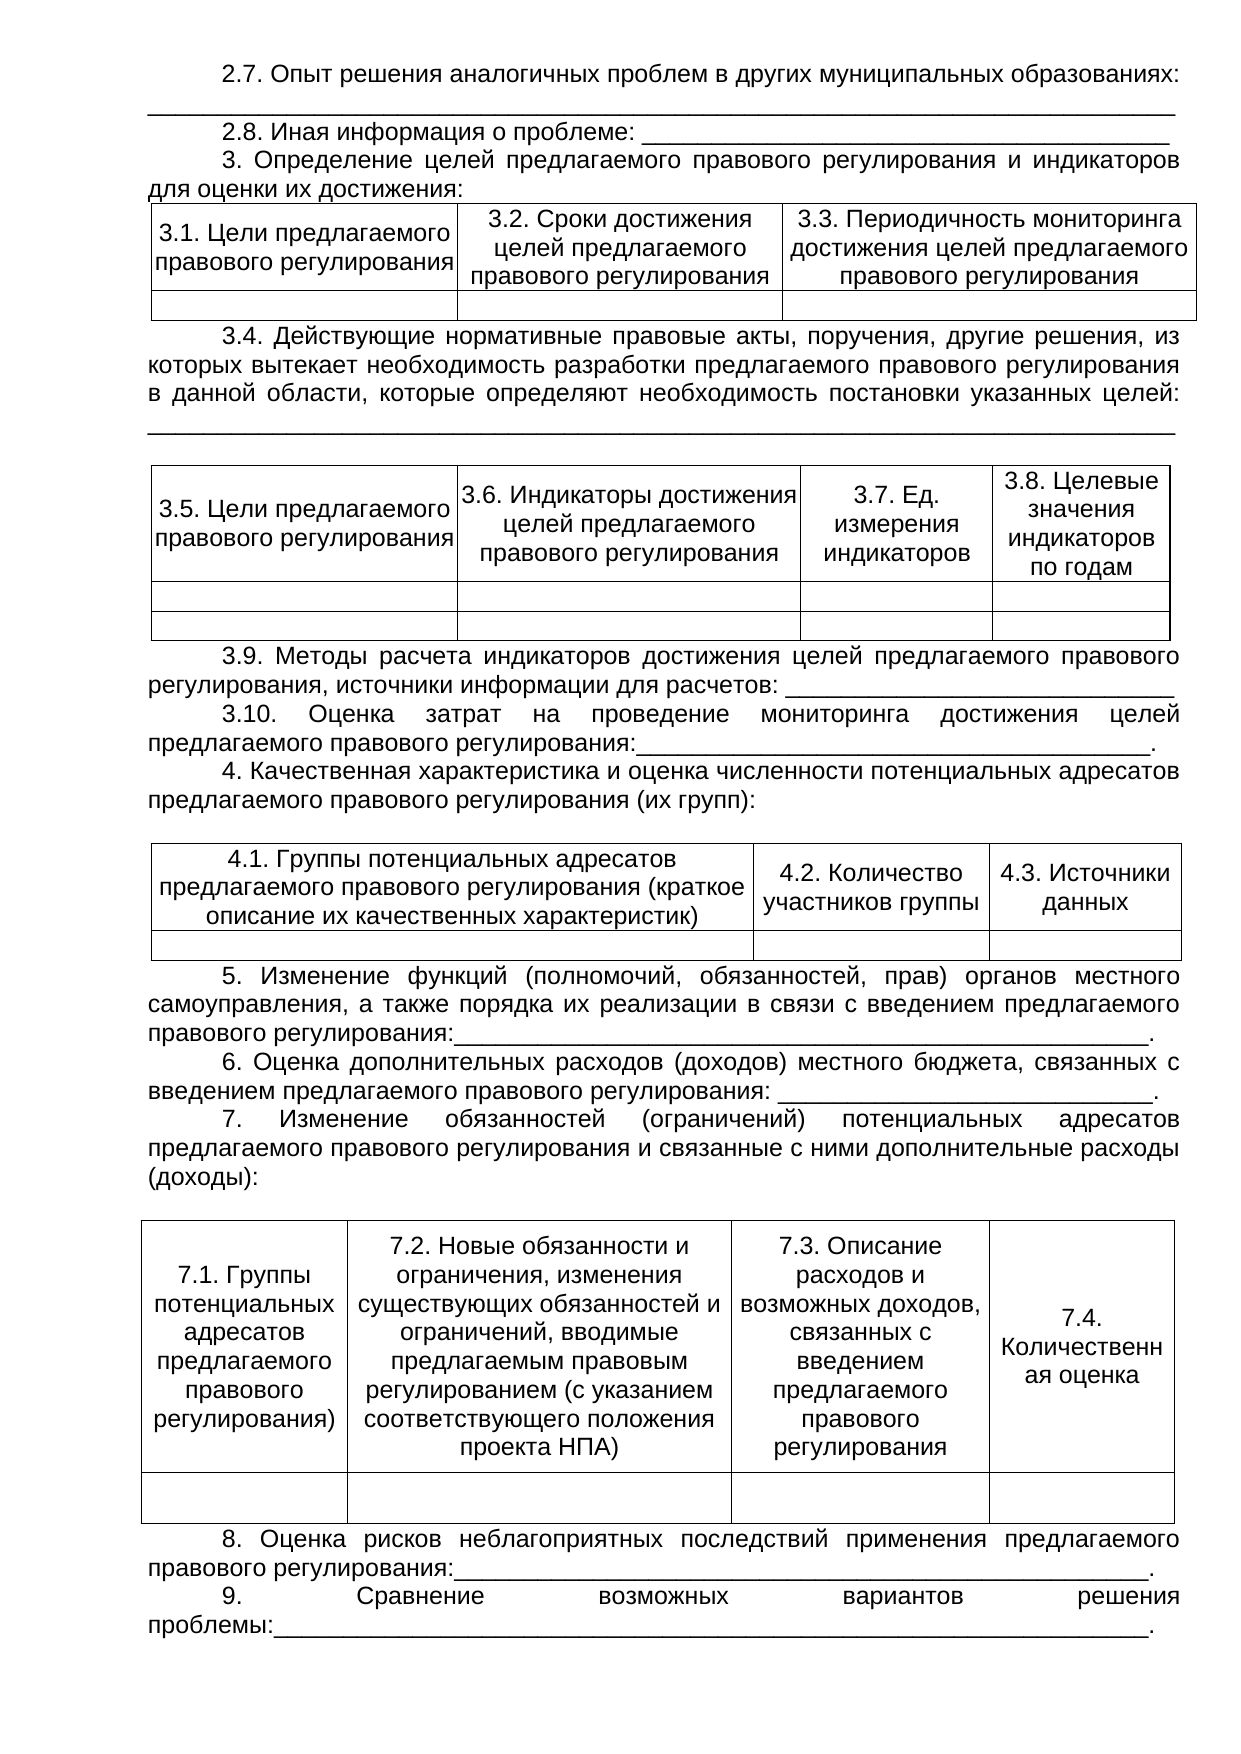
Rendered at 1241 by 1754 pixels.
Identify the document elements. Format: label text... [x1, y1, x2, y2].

table_cell [783, 291, 1196, 320]
table_cell [152, 582, 457, 611]
text 7. Изменение обязанностей (ограничений) потенциальных адресатов предлагаемого правового регулирования и связанные с ними дополнительные расходы (доходы): [148, 1104, 1181, 1191]
table_cell [152, 931, 753, 960]
table_header 4.1. Группы потенциальных адресатов предлагаемого правового регулирования (краткое описание их качественных характеристик) [152, 844, 753, 930]
table_header 7.4. Количественная оценка [990, 1221, 1174, 1472]
table_header 4.3. Источники данных [990, 844, 1181, 930]
text 6. Оценка дополнительных расходов (доходов) местного бюджета, связанных с введением предлагаемого правового регулирования: ___________________________. [148, 1047, 1181, 1104]
text 3.10. Оценка затрат на проведение мониторинга достижения целей предлагаемого правового регулирования:_____________________________________. [148, 699, 1181, 756]
table_cell [993, 582, 1169, 611]
table_cell [993, 612, 1169, 640]
table_cell [142, 1473, 347, 1523]
table_header 7.3. Описание расходов и возможных доходов, связанных с введением предлагаемого правового регулирования [732, 1221, 989, 1472]
table_cell [152, 291, 457, 320]
table_header 3.8. Целевые значения индикаторов по годам [993, 466, 1169, 581]
table_header 3.1. Цели предлагаемого правового регулирования [152, 204, 457, 290]
table_cell [458, 291, 782, 320]
table_cell [732, 1473, 989, 1523]
table_header 3.2. Сроки достижения целей предлагаемого правового регулирования [458, 204, 782, 290]
table_cell [801, 582, 992, 611]
text 5. Изменение функций (полномочий, обязанностей, прав) органов местного самоуправления, а также порядка их реализации в связи с введением предлагаемого правового регулирования:__________________________________________________. [148, 961, 1181, 1047]
table_cell [458, 582, 800, 611]
table_cell [348, 1473, 731, 1523]
table_header 3.7. Ед. измерения индикаторов [801, 466, 992, 581]
table_header 4.2. Количество участников группы [754, 844, 989, 930]
table_header 7.2. Новые обязанности и ограничения, изменения существующих обязанностей и ограничений, вводимые предлагаемым правовым регулированием (с указанием соответствующего положения проекта НПА) [348, 1221, 731, 1472]
text 3.4. Действующие нормативные правовые акты, поручения, другие решения, из которых вытекает необходимость разработки предлагаемого правового регулирования в данной области, которые определяют необходимость постановки указанных целей: __________________________________________________________________________ [148, 321, 1181, 436]
text 3.9. Методы расчета индикаторов достижения целей предлагаемого правового регулирования, источники информации для расчетов: ____________________________ [148, 641, 1181, 699]
table_cell [801, 612, 992, 640]
table_cell [458, 612, 800, 640]
table_header 3.5. Цели предлагаемого правового регулирования [152, 466, 457, 581]
table_header 3.6. Индикаторы достижения целей предлагаемого правового регулирования [458, 466, 800, 581]
text 9. Сравнение возможных вариантов решения проблемы:_______________________________________________________________. [148, 1581, 1181, 1639]
table_cell [990, 1473, 1174, 1523]
table_header 7.1. Группы потенциальных адресатов предлагаемого правового регулирования) [142, 1221, 347, 1472]
table_cell [754, 931, 989, 960]
table_cell [152, 612, 457, 640]
table_cell [990, 931, 1181, 960]
text 3. Определение целей предлагаемого правового регулирования и индикаторов для оценки их достижения: [148, 145, 1181, 203]
text 4. Качественная характеристика и оценка численности потенциальных адресатов предлагаемого правового регулирования (их групп): [148, 756, 1181, 814]
text 2.7. Опыт решения аналогичных проблем в других муниципальных образованиях: __________________________________________________________________________ [148, 59, 1181, 117]
table_header 3.3. Периодичность мониторинга достижения целей предлагаемого правового регулирования [783, 204, 1196, 290]
text 2.8. Иная информация о проблеме: ______________________________________ [148, 117, 1181, 145]
text 8. Оценка рисков неблагоприятных последствий применения предлагаемого правового регулирования:__________________________________________________. [148, 1524, 1181, 1581]
